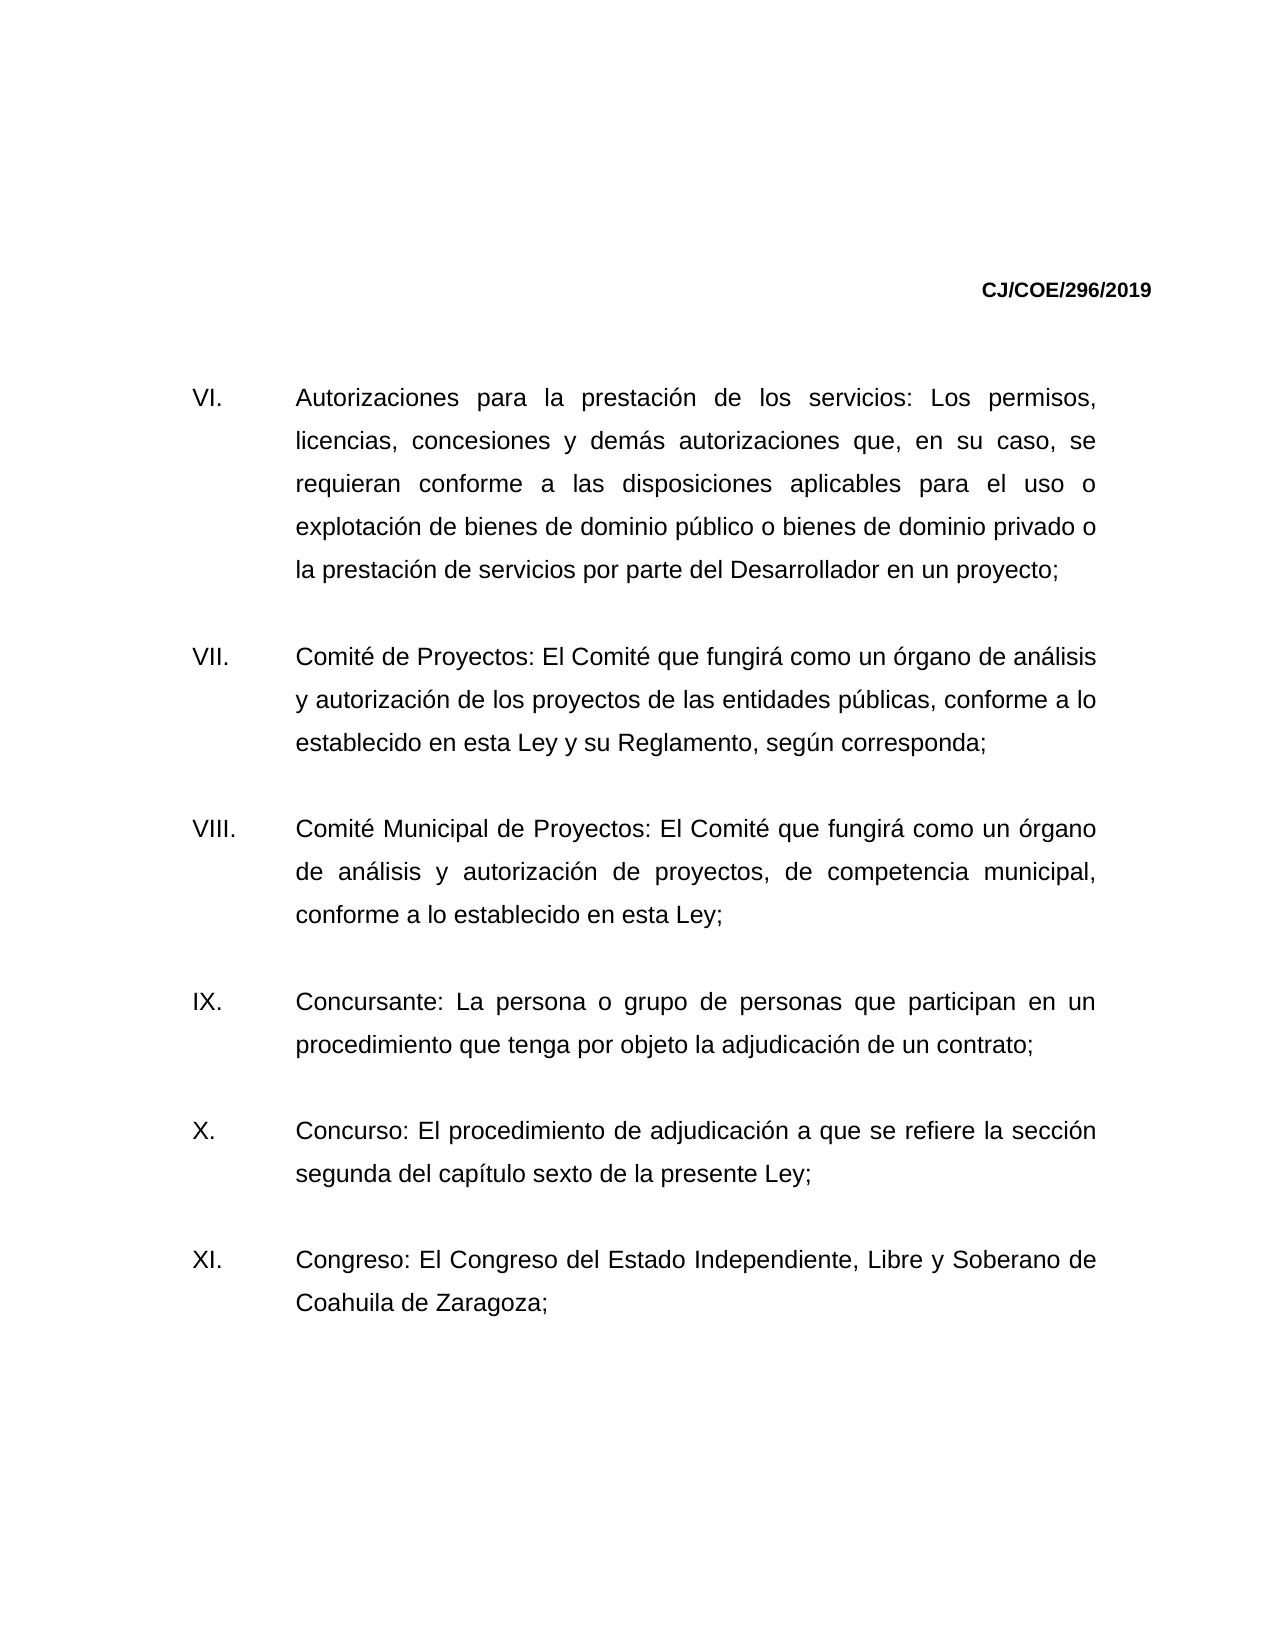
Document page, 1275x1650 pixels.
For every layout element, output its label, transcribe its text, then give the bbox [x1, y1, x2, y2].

list Concursante: La persona o grupo de personas que participan en un procedimiento que tenga por objeto la adjudicación de un contrato; [192, 986, 1098, 1058]
list Comité de Proyectos: El Comité que fungirá como un órgano de análisis y autorización de los proyectos de las entidades públicas, conforme a lo establecido en esta Ley y su Reglamento, según corresponda; [192, 641, 1098, 756]
list Congreso: El Congreso del Estado Independiente, Libre y Soberano de Coahuila de Zaragoza; [192, 1245, 1098, 1317]
list Autorizaciones para la prestación de los servicios: Los permisos, licencias, concesiones y demás autorizaciones que, en su caso, se requieran conforme a las disposiciones aplicables para el uso o explotación de bienes de dominio público o bienes de dominio privado o la prestación de servicios por parte del Desarrollador en un proyecto; [192, 383, 1098, 584]
list Comité Municipal de Proyectos: El Comité que fungirá como un órgano de análisis y autorización de proyectos, de competencia municipal, conforme a lo establecido en esta Ley; [192, 814, 1098, 929]
list Concurso: El procedimiento de adjudicación a que se refiere la sección segunda del capítulo sexto de la presente Ley; [192, 1116, 1098, 1188]
